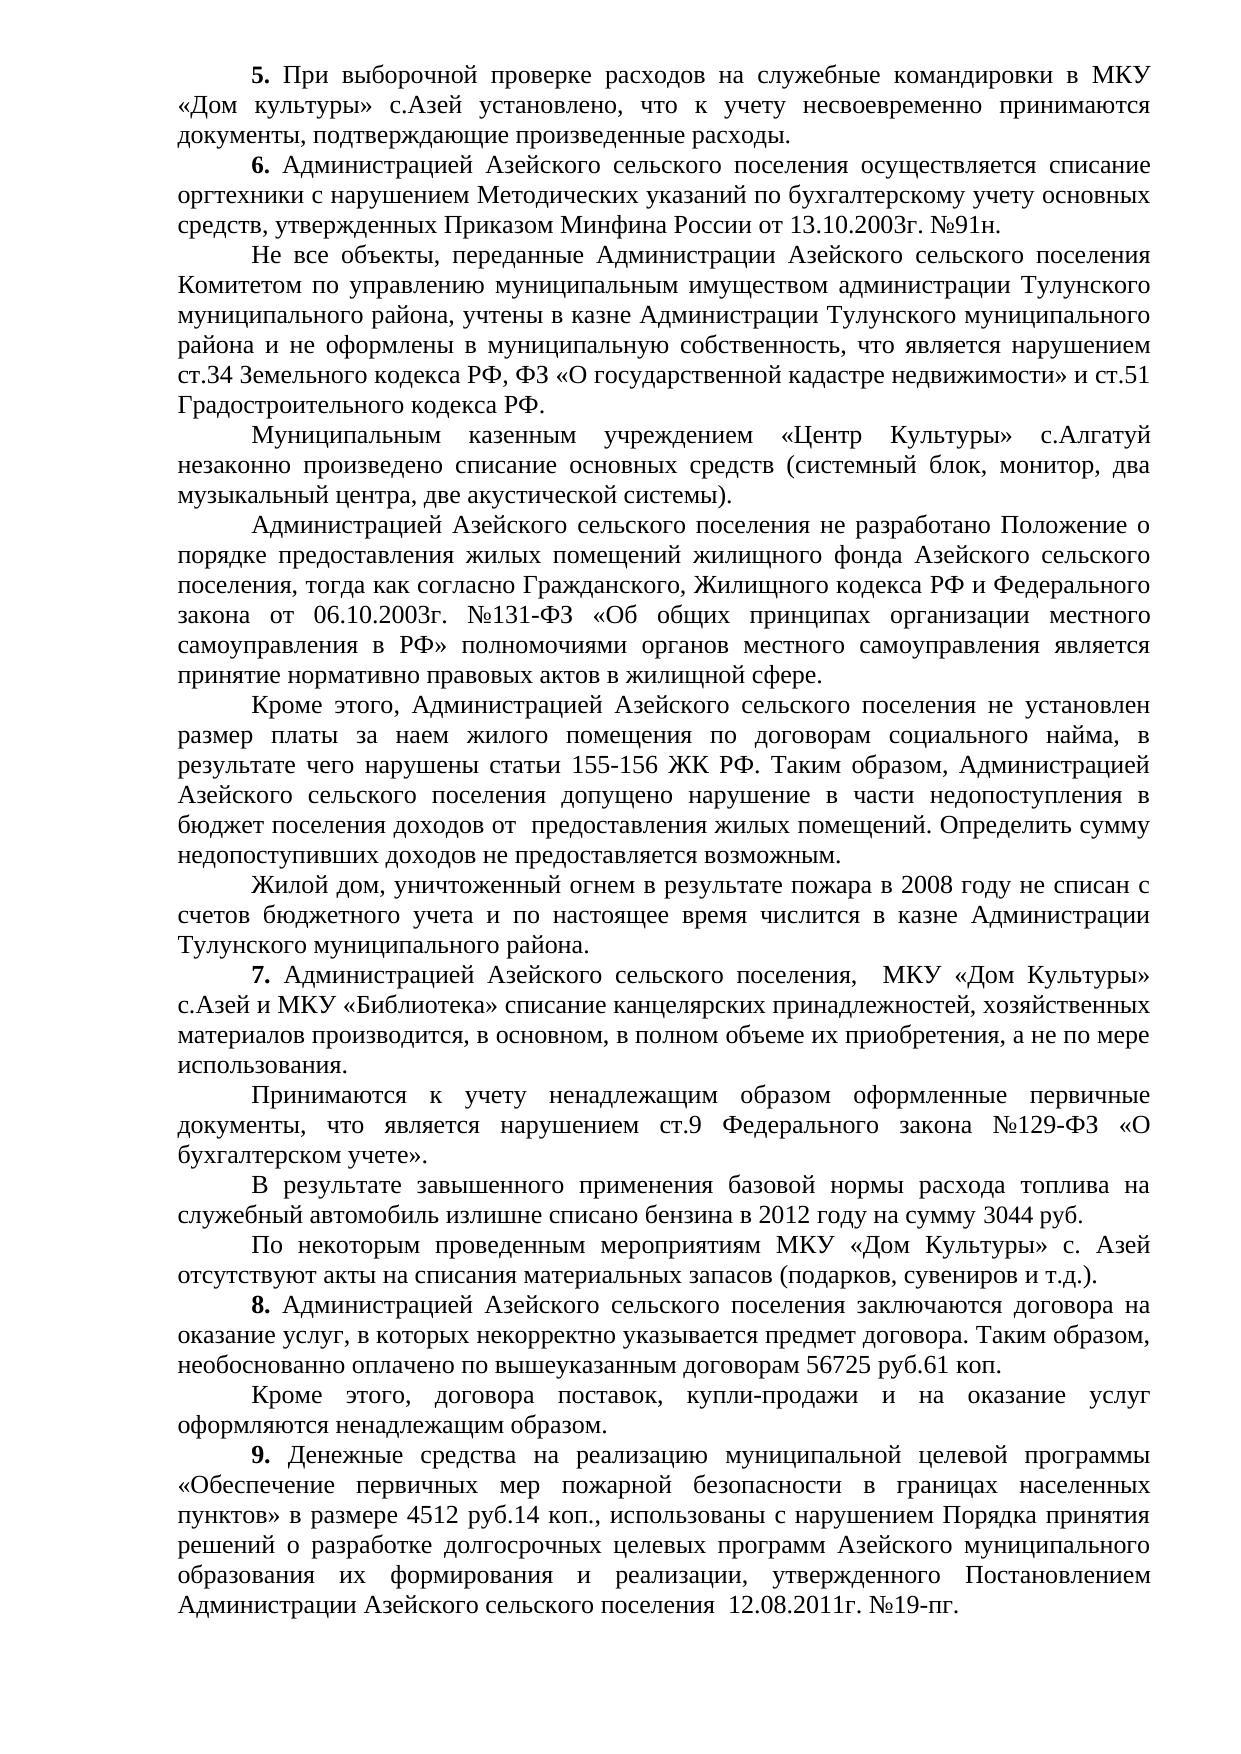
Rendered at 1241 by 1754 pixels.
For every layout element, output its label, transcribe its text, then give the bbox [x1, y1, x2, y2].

text Не все объекты, переданные Администрации Азейского сельского поселения Комитетом по управлению муниципальным имуществом администрации Тулунского муниципального района, учтены в казне Администрации Тулунского муниципального района и не оформлены в муниципальную собственность, что является нарушением ст.34 Земельного кодекса РФ, ФЗ «О государственной кадастре недвижимости» и ст.51 Градостроительного кодекса РФ. [177, 239, 1152, 419]
text Принимаются к учету ненадлежащим образом оформленные первичные документы, что является нарушением ст.9 Федерального закона №129-ФЗ «О бухгалтерском учете». [177, 1079, 1152, 1169]
text 6. Администрацией Азейского сельского поселения осуществляется списание оргтехники с нарушением Методических указаний по бухгалтерскому учету основных средств, утвержденных Приказом Минфина России от 13.10.2003г. №91н. [177, 149, 1152, 239]
text В результате завышенного применения базовой нормы расхода топлива на служебный автомобиль излишне списано бензина в 2012 году на сумму 3044 руб. [177, 1169, 1152, 1229]
text Муниципальным казенным учреждением «Центр Культуры» с.Алгатуй незаконно произведено списание основных средств (системный блок, монитор, два музыкальный центра, две акустической системы). [177, 419, 1152, 509]
text 7. Администрацией Азейского сельского поселения, МКУ «Дом Культуры» с.Азей и МКУ «Библиотека» списание канцелярских принадлежностей, хозяйственных материалов производится, в основном, в полном объеме их приобретения, а не по мере использования. [177, 959, 1152, 1079]
text Кроме этого, Администрацией Азейского сельского поселения не установлен размер платы за наем жилого помещения по договорам социального найма, в результате чего нарушены статьи 155-156 ЖК РФ. Таким образом, Администрацией Азейского сельского поселения допущено нарушение в части недопоступления в бюджет поселения доходов от предоставления жилых помещений. Определить сумму недопоступивших доходов не предоставляется возможным. [177, 689, 1152, 869]
text Администрацией Азейского сельского поселения не разработано Положение о порядке предоставления жилых помещений жилищного фонда Азейского сельского поселения, тогда как согласно Гражданского, Жилищного кодекса РФ и Федерального закона от 06.10.2003г. №131-ФЗ «Об общих принципах организации местного самоуправления в РФ» полномочиями органов местного самоуправления является принятие нормативно правовых актов в жилищной сфере. [177, 509, 1152, 689]
text 5. При выборочной проверке расходов на служебные командировки в МКУ «Дом культуры» с.Азей установлено, что к учету несвоевременно принимаются документы, подтверждающие произведенные расходы. [177, 59, 1152, 149]
text Кроме этого, договора поставок, купли-продажи и на оказание услуг оформляются ненадлежащим образом. [177, 1379, 1152, 1439]
text 8. Администрацией Азейского сельского поселения заключаются договора на оказание услуг, в которых некорректно указывается предмет договора. Таким образом, необоснованно оплачено по вышеуказанным договорам 56725 руб.61 коп. [177, 1289, 1152, 1379]
text По некоторым проведенным мероприятиям МКУ «Дом Культуры» с. Азей отсутствуют акты на списания материальных запасов (подарков, сувениров и т.д.). [177, 1229, 1152, 1289]
text 9. Денежные средства на реализацию муниципальной целевой программы «Обеспечение первичных мер пожарной безопасности в границах населенных пунктов» в размере 4512 руб.14 коп., использованы с нарушением Порядка принятия решений о разработке долгосрочных целевых программ Азейского муниципального образования их формирования и реализации, утвержденного Постановлением Администрации Азейского сельского поселения 12.08.2011г. №19-пг. [177, 1439, 1152, 1619]
text Жилой дом, уничтоженный огнем в результате пожара в 2008 году не списан с счетов бюджетного учета и по настоящее время числится в казне Администрации Тулунского муниципального района. [177, 869, 1152, 959]
